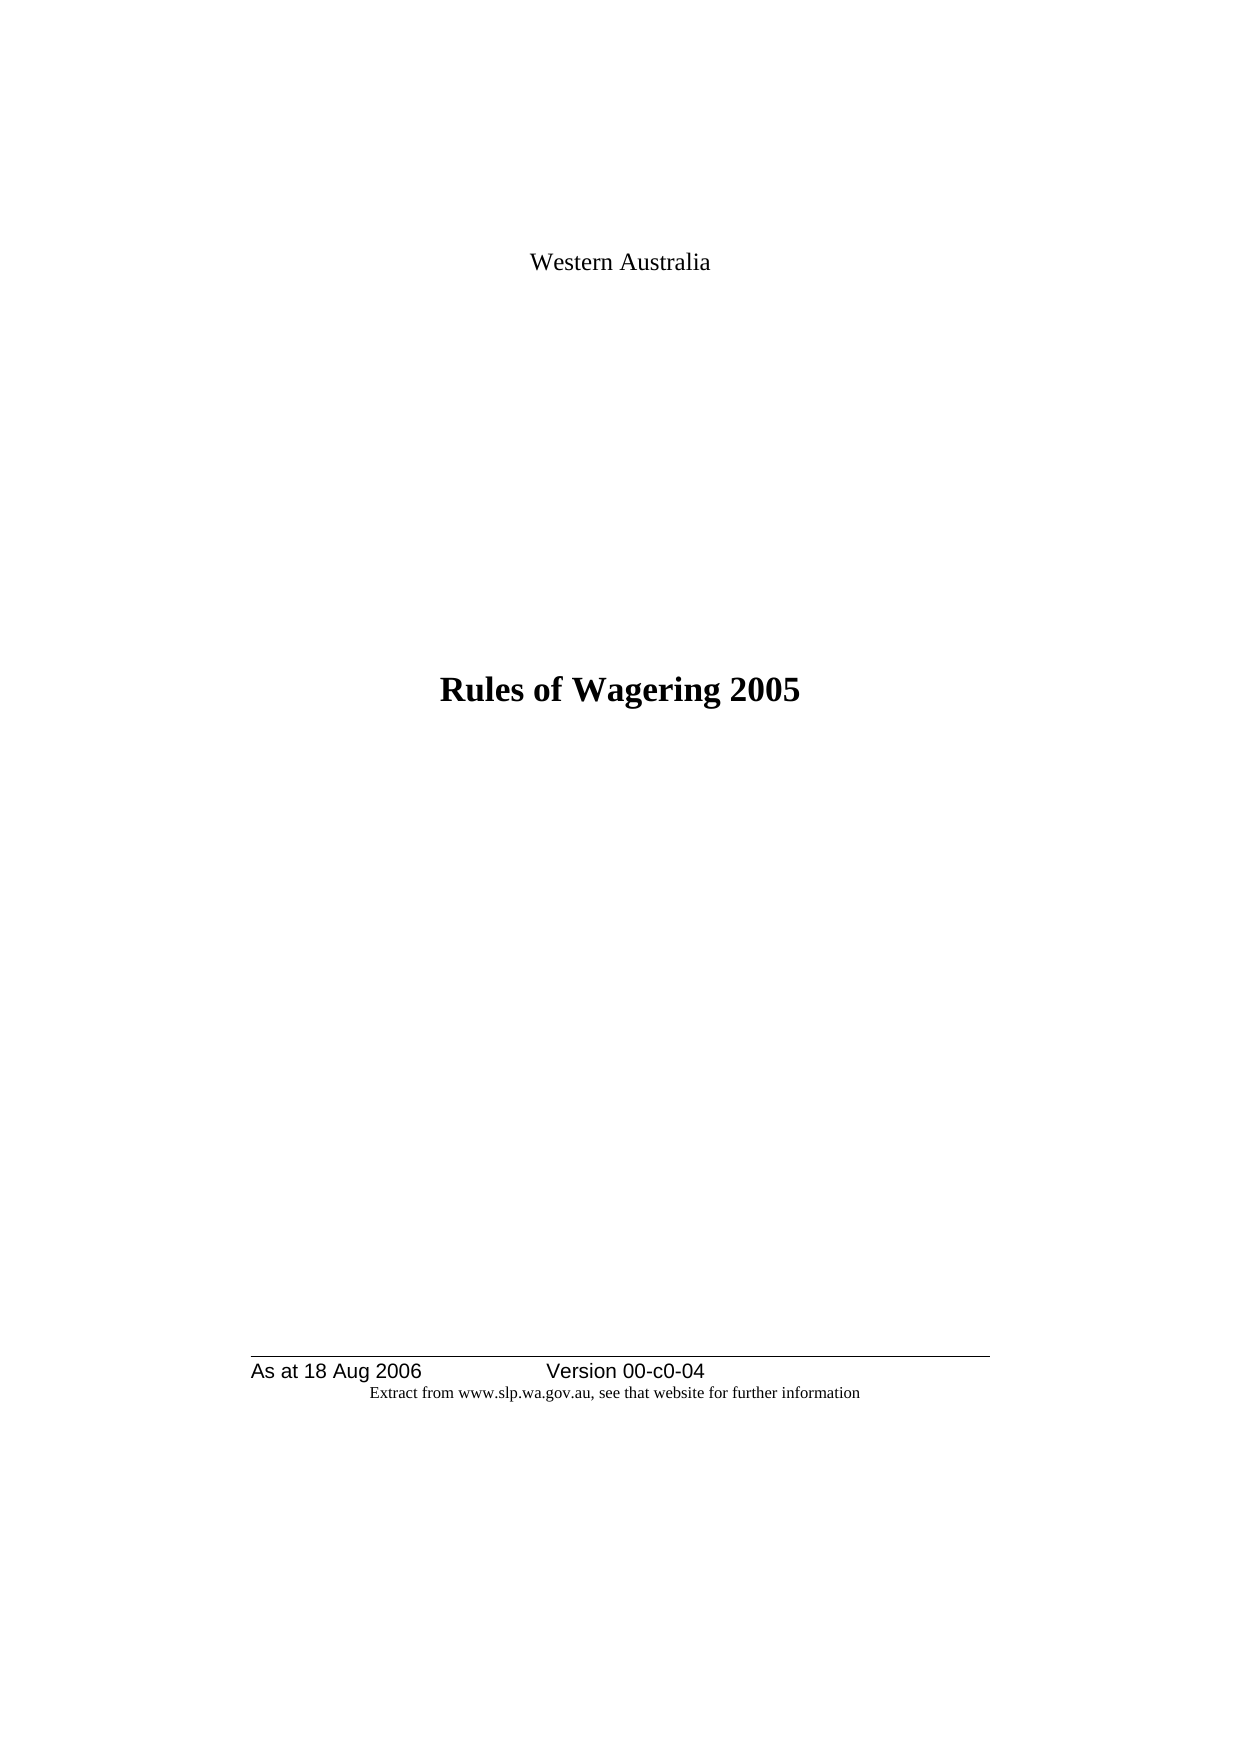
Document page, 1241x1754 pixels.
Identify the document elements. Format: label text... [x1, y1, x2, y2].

text Rules of Wagering 2005 [251, 668, 990, 709]
text Western Australia [251, 247, 990, 276]
